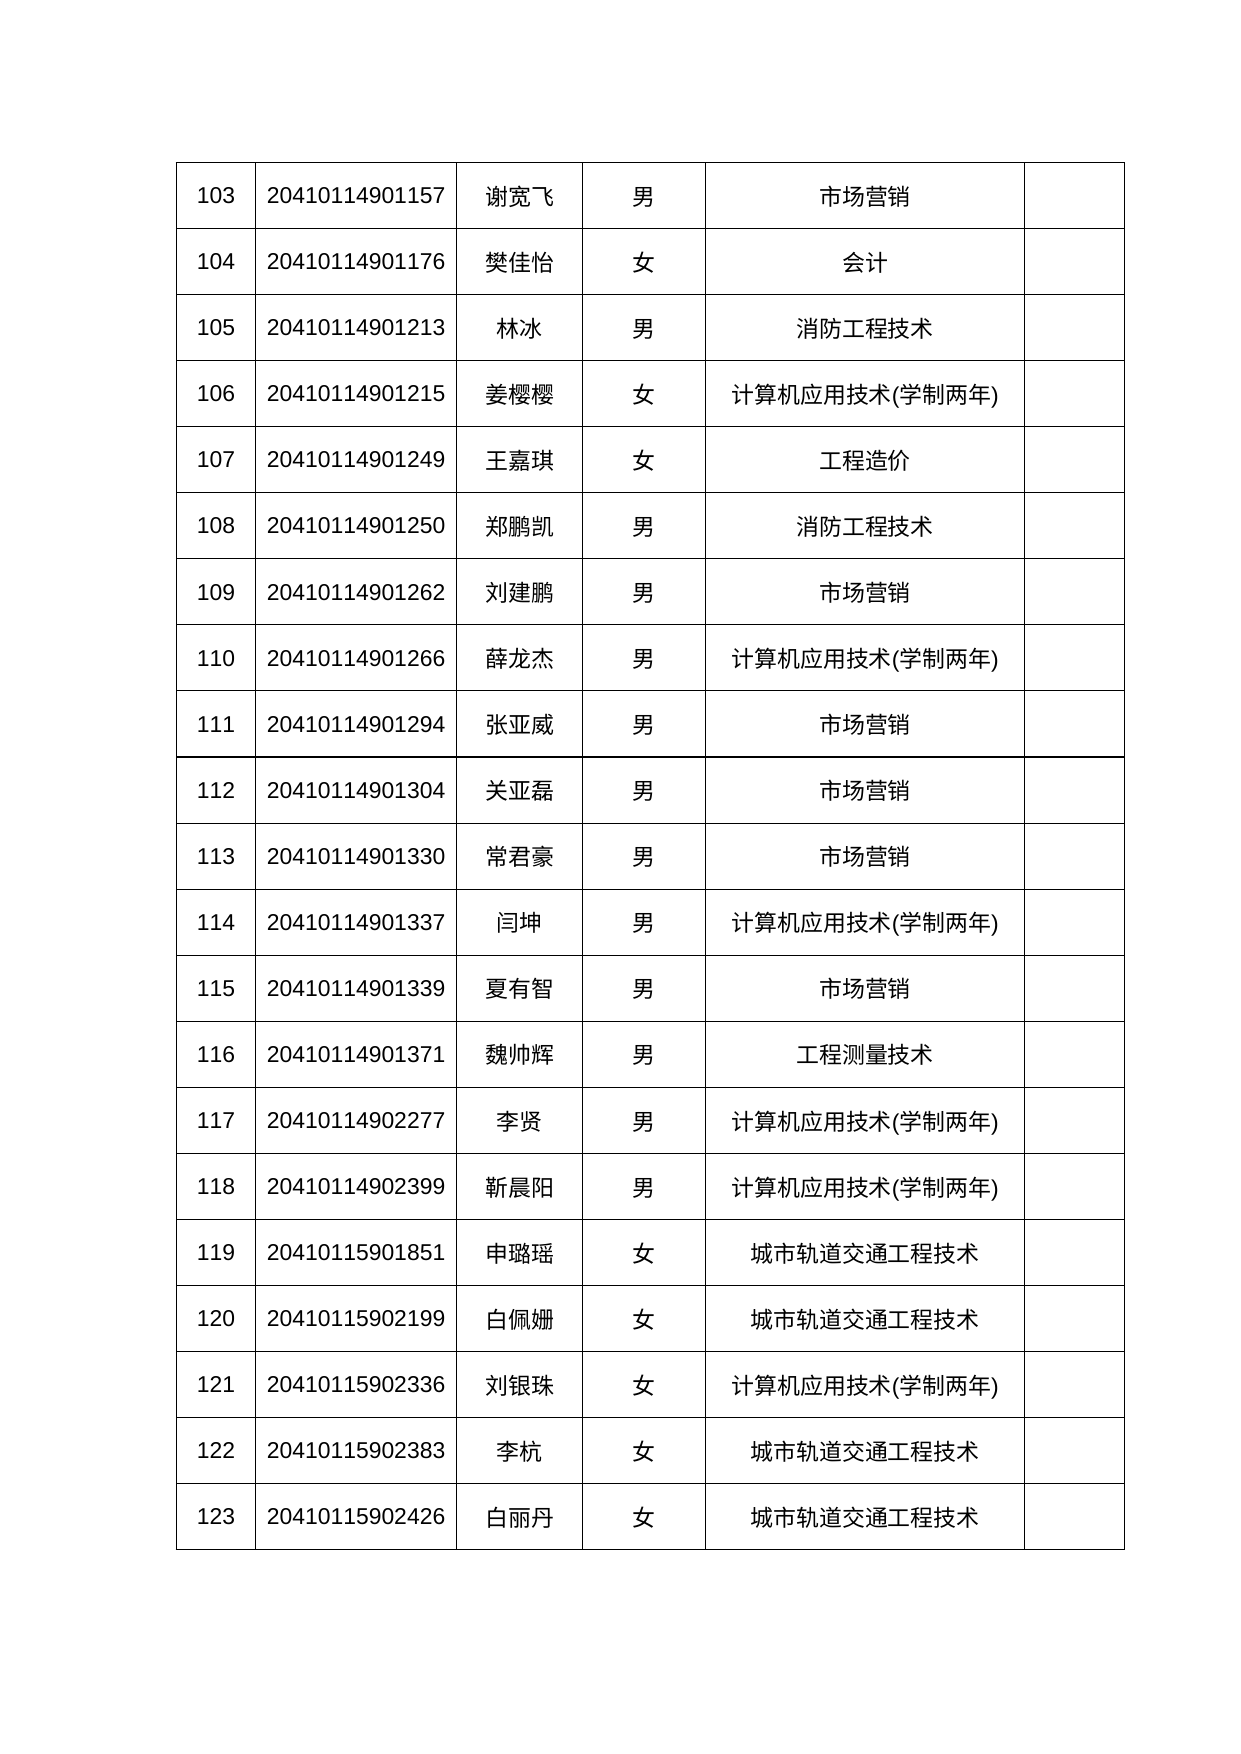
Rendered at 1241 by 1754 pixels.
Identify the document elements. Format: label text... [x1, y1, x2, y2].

table_cell 110 [177, 625, 255, 690]
table_cell 20410114901262 [256, 559, 456, 624]
table_cell 计算机应用技术(学制两年) [706, 1154, 1024, 1219]
table_cell 计算机应用技术(学制两年) [706, 1088, 1024, 1153]
table_cell 20410115902199 [256, 1286, 456, 1351]
table_cell 120 [177, 1286, 255, 1351]
table_cell 女 [583, 1352, 705, 1417]
table_cell 关亚磊 [457, 758, 582, 822]
table_cell 20410115901851 [256, 1220, 456, 1285]
table_cell 男 [583, 758, 705, 822]
table_cell 市场营销 [706, 824, 1024, 888]
table_cell 男 [583, 295, 705, 360]
table_cell 116 [177, 1022, 255, 1087]
table_cell 薛龙杰 [457, 625, 582, 690]
table_cell [1025, 890, 1124, 954]
table_cell 女 [583, 1484, 705, 1549]
table_cell 106 [177, 361, 255, 426]
table_cell 108 [177, 493, 255, 558]
table_cell 20410114901294 [256, 691, 456, 756]
table_cell 111 [177, 691, 255, 756]
table_cell 城市轨道交通工程技术 [706, 1220, 1024, 1285]
table_cell 计算机应用技术(学制两年) [706, 1352, 1024, 1417]
table_cell 20410114902399 [256, 1154, 456, 1219]
table_cell 张亚威 [457, 691, 582, 756]
table_cell 104 [177, 229, 255, 294]
table_cell 109 [177, 559, 255, 624]
table_cell 男 [583, 1088, 705, 1153]
table_cell 20410114901215 [256, 361, 456, 426]
table_cell 男 [583, 493, 705, 558]
table_cell 121 [177, 1352, 255, 1417]
table_cell 常君豪 [457, 824, 582, 888]
table_cell 市场营销 [706, 956, 1024, 1021]
table_cell 魏帅辉 [457, 1022, 582, 1087]
table_cell 李杭 [457, 1418, 582, 1483]
table_cell 女 [583, 427, 705, 492]
table_cell 20410114901371 [256, 1022, 456, 1087]
table_cell 城市轨道交通工程技术 [706, 1418, 1024, 1483]
table_cell 122 [177, 1418, 255, 1483]
table_cell 20410114901304 [256, 758, 456, 822]
table_cell [1025, 1220, 1124, 1285]
table_cell 女 [583, 1286, 705, 1351]
table_cell 工程造价 [706, 427, 1024, 492]
table_cell [1025, 824, 1124, 888]
table_cell 105 [177, 295, 255, 360]
table_cell 男 [583, 559, 705, 624]
table_cell 男 [583, 691, 705, 756]
table_cell 20410114902277 [256, 1088, 456, 1153]
table_cell 计算机应用技术(学制两年) [706, 625, 1024, 690]
table_cell 115 [177, 956, 255, 1021]
table_cell 消防工程技术 [706, 295, 1024, 360]
table_cell 男 [583, 890, 705, 954]
table_cell 男 [583, 1022, 705, 1087]
table_cell 夏有智 [457, 956, 582, 1021]
table_cell 113 [177, 824, 255, 888]
table_cell 郑鹏凯 [457, 493, 582, 558]
table_cell [1025, 758, 1124, 822]
table_cell 谢宽飞 [457, 163, 582, 228]
table_cell 市场营销 [706, 691, 1024, 756]
table_cell 计算机应用技术(学制两年) [706, 890, 1024, 954]
table_cell 会计 [706, 229, 1024, 294]
table_cell 男 [583, 824, 705, 888]
table_cell 20410114901330 [256, 824, 456, 888]
table_cell [1025, 493, 1124, 558]
table_cell 20410114901266 [256, 625, 456, 690]
table_cell 男 [583, 625, 705, 690]
table_cell [1025, 1154, 1124, 1219]
table_cell 闫坤 [457, 890, 582, 954]
table_cell 计算机应用技术(学制两年) [706, 361, 1024, 426]
table_cell 20410114901339 [256, 956, 456, 1021]
table_cell [1025, 295, 1124, 360]
table_cell 20410114901337 [256, 890, 456, 954]
table_cell 114 [177, 890, 255, 954]
table_cell [1025, 163, 1124, 228]
table_cell 樊佳怡 [457, 229, 582, 294]
table_cell 20410115902426 [256, 1484, 456, 1549]
table_cell [1025, 427, 1124, 492]
table_cell [1025, 1286, 1124, 1351]
table_cell [1025, 956, 1124, 1021]
table_cell 刘建鹏 [457, 559, 582, 624]
table_cell 刘银珠 [457, 1352, 582, 1417]
table_cell 女 [583, 229, 705, 294]
table_cell 市场营销 [706, 163, 1024, 228]
table_cell 20410114901249 [256, 427, 456, 492]
table_cell [1025, 1022, 1124, 1087]
table_cell 20410114901157 [256, 163, 456, 228]
table_cell 市场营销 [706, 559, 1024, 624]
table_cell [1025, 361, 1124, 426]
table_cell 117 [177, 1088, 255, 1153]
table_cell [1025, 1418, 1124, 1483]
table_cell 申璐瑶 [457, 1220, 582, 1285]
table_cell 107 [177, 427, 255, 492]
table_cell 男 [583, 163, 705, 228]
table_cell 工程测量技术 [706, 1022, 1024, 1087]
table_cell 王嘉琪 [457, 427, 582, 492]
table_cell [1025, 691, 1124, 756]
table_cell 123 [177, 1484, 255, 1549]
table_cell 20410114901176 [256, 229, 456, 294]
table_cell 女 [583, 361, 705, 426]
table_cell [1025, 1484, 1124, 1549]
table_cell 118 [177, 1154, 255, 1219]
table_cell 姜樱樱 [457, 361, 582, 426]
table_cell 李贤 [457, 1088, 582, 1153]
table_cell 20410115902336 [256, 1352, 456, 1417]
table_cell 20410115902383 [256, 1418, 456, 1483]
table_cell 女 [583, 1220, 705, 1285]
table_cell 市场营销 [706, 758, 1024, 822]
table_cell 119 [177, 1220, 255, 1285]
table_cell 男 [583, 956, 705, 1021]
table_cell [1025, 625, 1124, 690]
table_cell 靳晨阳 [457, 1154, 582, 1219]
table_cell [1025, 1352, 1124, 1417]
table_cell [1025, 1088, 1124, 1153]
table_cell 消防工程技术 [706, 493, 1024, 558]
table_cell 112 [177, 758, 255, 822]
table_cell [1025, 559, 1124, 624]
table_cell 20410114901213 [256, 295, 456, 360]
table_cell 城市轨道交通工程技术 [706, 1484, 1024, 1549]
table_cell 林冰 [457, 295, 582, 360]
table_cell 白佩姗 [457, 1286, 582, 1351]
table_cell [1025, 229, 1124, 294]
table_cell 白丽丹 [457, 1484, 582, 1549]
table_cell 20410114901250 [256, 493, 456, 558]
table_cell 城市轨道交通工程技术 [706, 1286, 1024, 1351]
table_cell 女 [583, 1418, 705, 1483]
table_cell 男 [583, 1154, 705, 1219]
table_cell 103 [177, 163, 255, 228]
